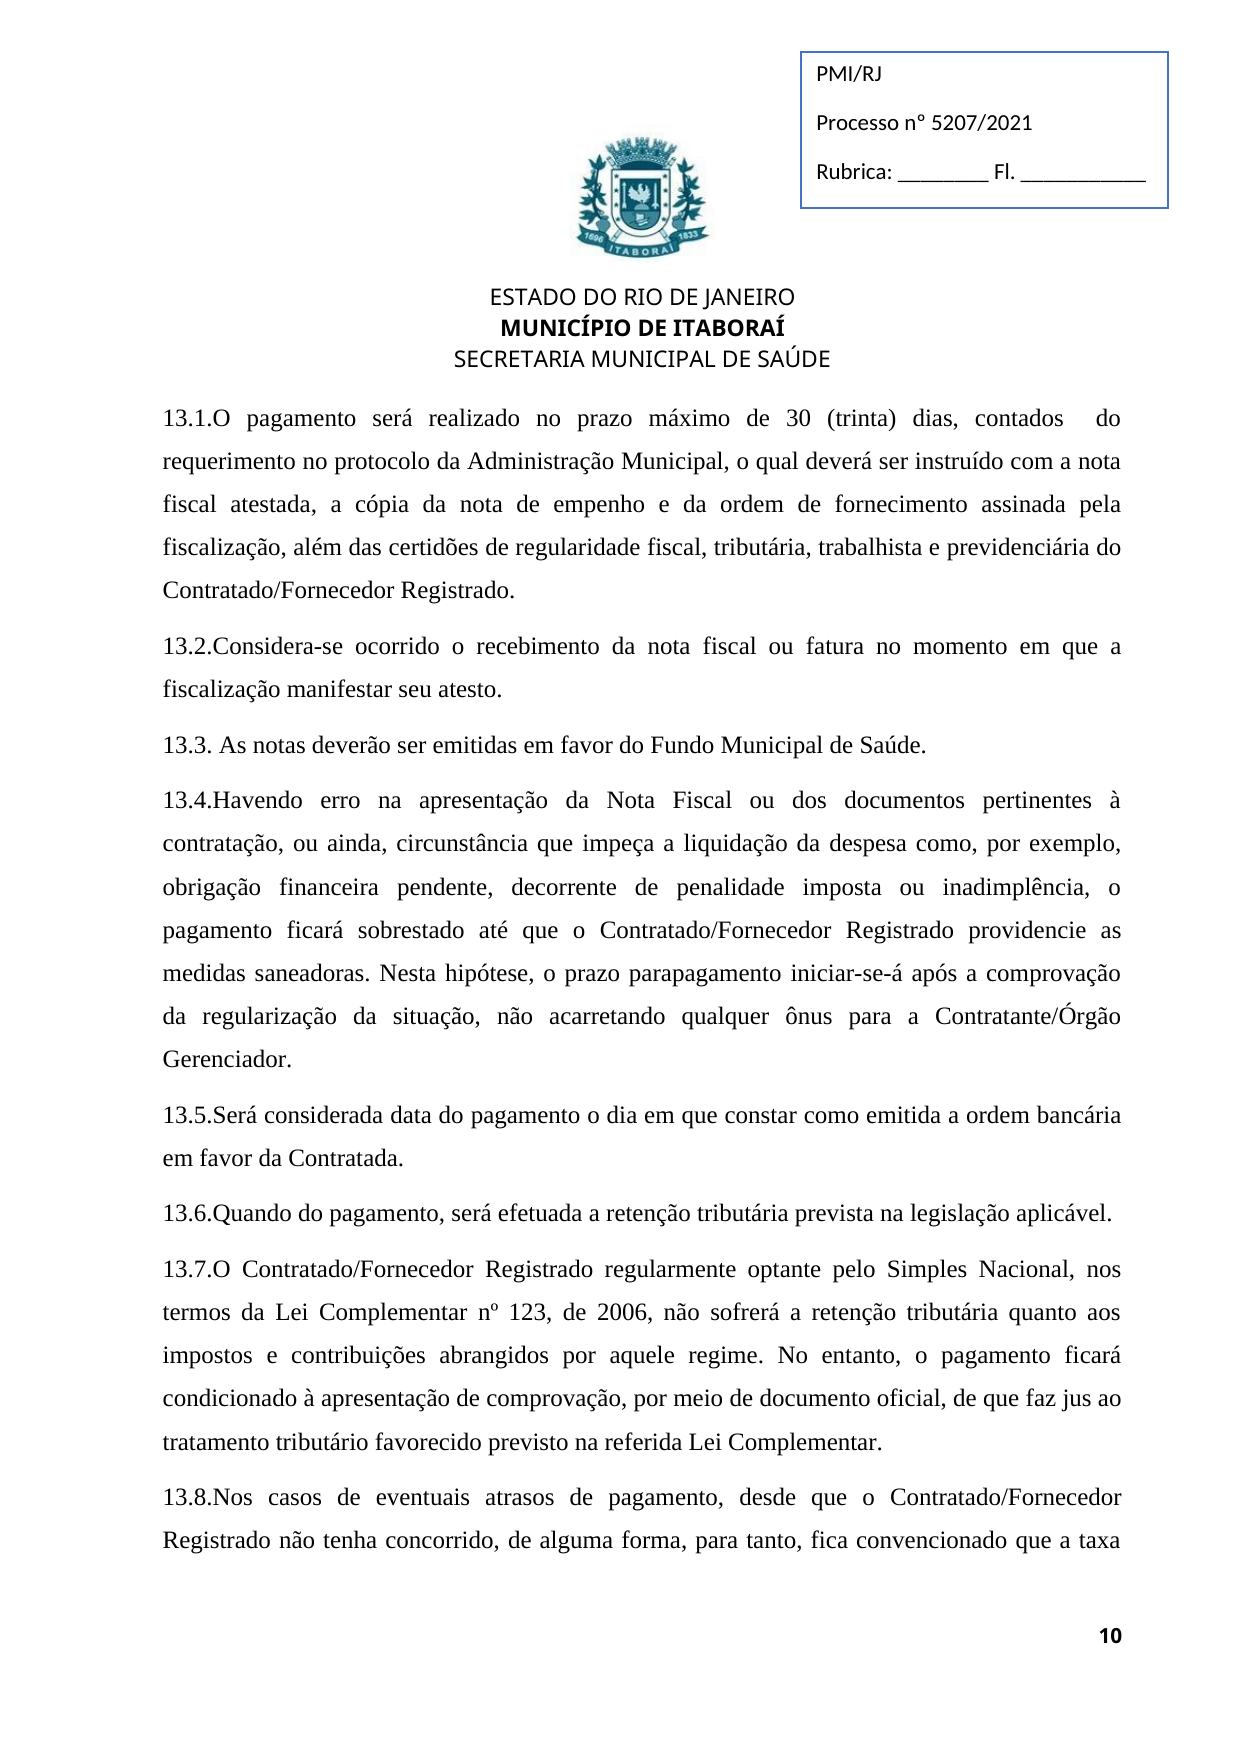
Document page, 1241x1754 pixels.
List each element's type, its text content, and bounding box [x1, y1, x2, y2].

text 13.2.Considera-se ocorrido o recebimento da nota fiscal ou fatura no momento em que a fiscalização manifestar seu atesto. [162, 631, 1122, 703]
picture [569, 124, 716, 262]
list 13.1.O pagamento será realizado no prazo máximo de 30 (trinta) dias, contados do requerimento no protocolo da Administração Municipal, o qual deverá ser instruído com a nota fiscal atestada, a cópia da nota de empenho e da ordem de fornecimento assinada pela fiscalização, além das certidões de regularidade fiscal, tributária, trabalhista e previdenciária do Contratado/Fornecedor Registrado. [162, 403, 1122, 604]
text 13.3. As notas deverão ser emitidas em favor do Fundo Municipal de Saúde. [162, 730, 1122, 758]
text 13.5.Será considerada data do pagamento o dia em que constar como emitida a ordem bancária em favor da Contratada. [162, 1100, 1122, 1172]
text 13.7.O Contratado/Fornecedor Registrado regularmente optante pelo Simples Nacional, nos termos da Lei Complementar nº 123, de 2006, não sofrerá a retenção tributária quanto aos impostos e contribuições abrangidos por aquele regime. No entanto, o pagamento ficará condicionado à apresentação de comprovação, por meio de documento oficial, de que faz jus ao tratamento tributário favorecido previsto na referida Lei Complementar. [162, 1254, 1122, 1455]
text 13.4.Havendo erro na apresentação da Nota Fiscal ou dos documentos pertinentes à contratação, ou ainda, circunstância que impeça a liquidação da despesa como, por exemplo, obrigação financeira pendente, decorrente de penalidade imposta ou inadimplência, o pagamento ficará sobrestado até que o Contratado/Fornecedor Registrado providencie as medidas saneadoras. Nesta hipótese, o prazo parapagamento iniciar-se-á após a comprovação da regularização da situação, não acarretando qualquer ônus para a Contratante/Órgão Gerenciador. [162, 785, 1122, 1073]
text 13.6.Quando do pagamento, será efetuada a retenção tributária prevista na legislação aplicável. [162, 1198, 1152, 1227]
